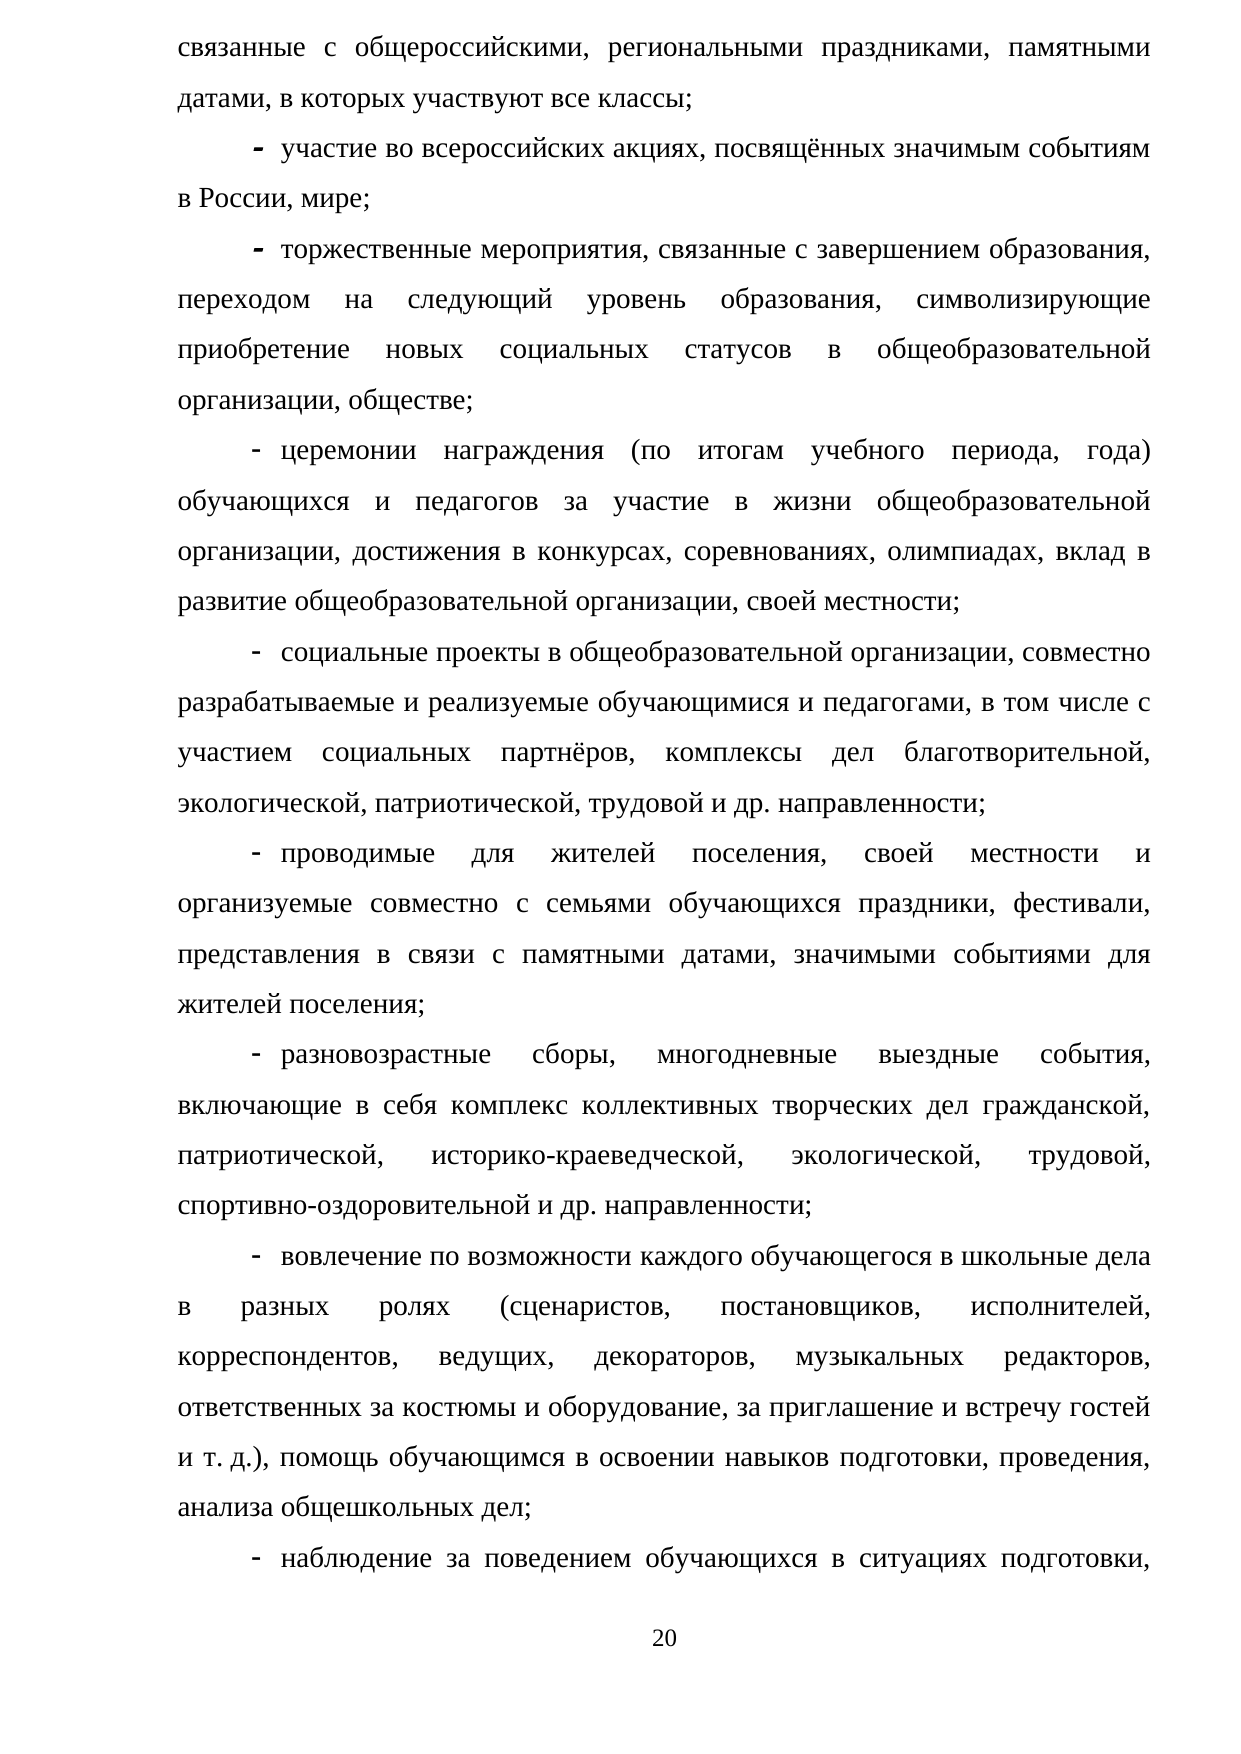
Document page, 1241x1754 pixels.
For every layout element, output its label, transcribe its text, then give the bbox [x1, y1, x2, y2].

list разновозрастные сборы, многодневные выездные события, включающие в себя комплекс коллективных творческих дел гражданской, патриотической, историко-краеведческой, экологической, трудовой, спортивно-оздоровительной и др. направленности; [177, 1036, 1152, 1221]
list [177, 29, 1152, 113]
list социальные проекты в общеобразовательной организации, совместно разрабатываемые и реализуемые обучающимися и педагогами, в том числе с участием социальных партнёров, комплексы дел благотворительной, экологической, патриотической, трудовой и др. направленности; [177, 634, 1152, 818]
list торжественные мероприятия, связанные с завершением образования, переходом на следующий уровень образования, символизирующие приобретение новых социальных статусов в общеобразовательной организации, обществе; [177, 231, 1152, 416]
list вовлечение по возможности каждого обучающегося в школьные дела в разных ролях (сценаристов, постановщиков, исполнителей, корреспондентов, ведущих, декораторов, музыкальных редакторов, ответственных за костюмы и оборудование, за приглашение и встречу гостей и т. д.), помощь обучающимся в освоении навыков подготовки, проведения, анализа общешкольных дел; [177, 1238, 1152, 1523]
list проводимые для жителей поселения, своей местности и организуемые совместно с семьями обучающихся праздники, фестивали, представления в связи с памятными датами, значимыми событиями для жителей поселения; [177, 835, 1152, 1019]
list участие во всероссийских акциях, посвящённых значимым событиям в России, мире; [177, 130, 1152, 214]
list церемонии награждения (по итогам учебного периода, года) обучающихся и педагогов за участие в жизни общеобразовательной организации, достижения в конкурсах, соревнованиях, олимпиадах, вклад в развитие общеобразовательной организации, своей местности; [177, 432, 1152, 617]
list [177, 1540, 1152, 1573]
